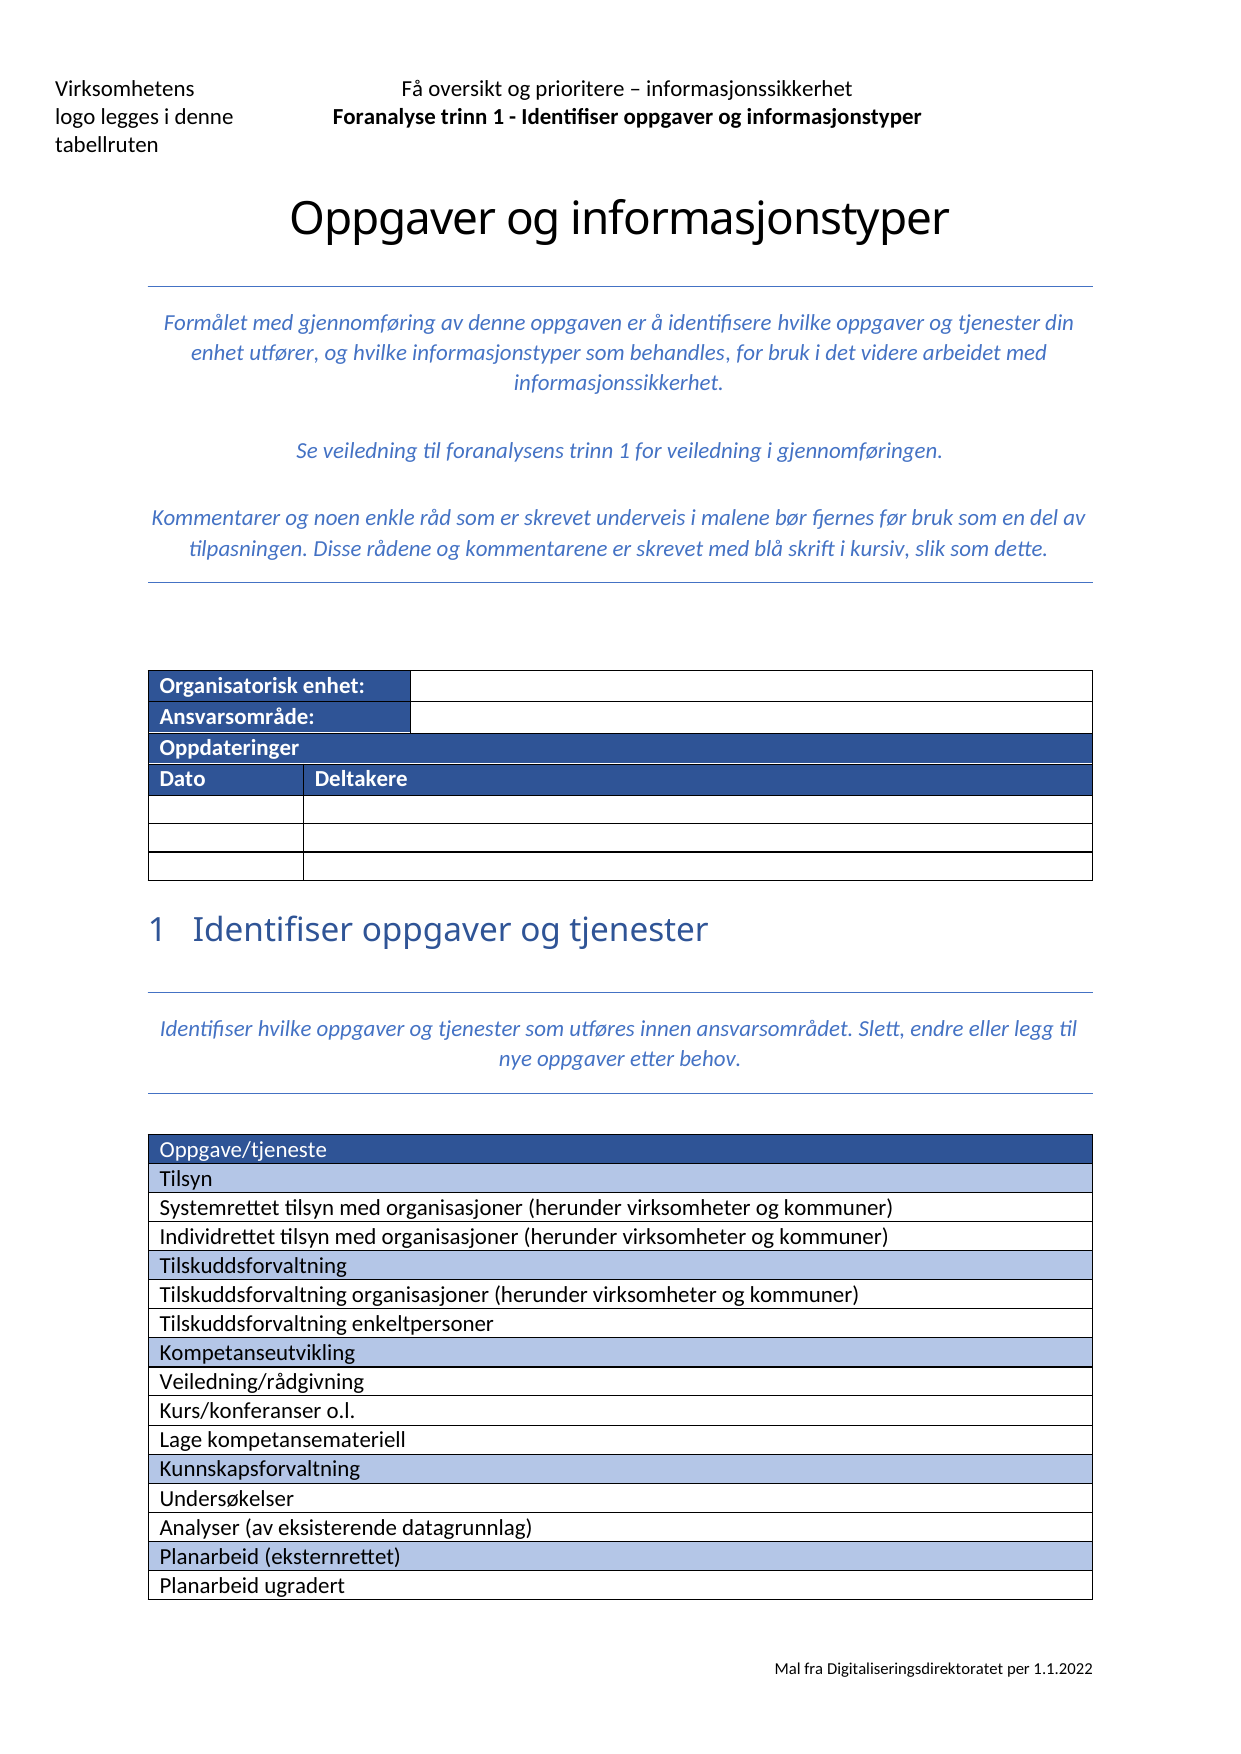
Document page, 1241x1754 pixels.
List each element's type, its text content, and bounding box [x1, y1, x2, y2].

table_cell Tilskuddsforvaltning [149, 1251, 1092, 1279]
table_cell Ansvarsområde: [149, 702, 410, 732]
table_cell Tilsyn [149, 1164, 1092, 1192]
table_cell Systemrettet tilsyn med organisasjoner (herunder virksomheter og kommuner) [149, 1193, 1092, 1221]
table_cell Kompetanseutvikling [149, 1338, 1092, 1366]
table_cell [304, 796, 1092, 823]
table_cell Dato [149, 765, 303, 795]
table_cell [149, 796, 303, 823]
table_cell Tilskuddsforvaltning organisasjoner (herunder virksomheter og kommuner) [149, 1280, 1092, 1308]
table_cell [149, 824, 303, 851]
table_cell Veiledning/rådgivning [149, 1368, 1092, 1395]
table_cell Lage kompetansemateriell [149, 1426, 1092, 1453]
table_cell Tilskuddsforvaltning enkeltpersoner [149, 1309, 1092, 1337]
table_cell Analyser (av eksisterende datagrunnlag) [149, 1513, 1092, 1541]
table_cell [304, 824, 1092, 851]
table_cell Planarbeid (eksternrettet) [149, 1542, 1092, 1570]
table_header [411, 671, 1092, 701]
table_cell Planarbeid ugradert [149, 1571, 1092, 1599]
text Formålet med gjennomføring av denne oppgaven er å identifisere hvilke oppgaver og tjenester din enhet utfører, og hvilke informasjonstyper som behandles, for bruk i det videre arbeidet med informasjonssikkerhet. [148, 287, 1093, 396]
table_cell [304, 853, 1092, 880]
table_cell Undersøkelser [149, 1484, 1092, 1512]
table_header Oppgave/tjeneste [149, 1135, 1092, 1163]
subtitle Identifiser oppgaver og tjenester [148, 906, 1093, 951]
table_cell Deltakere [304, 765, 1092, 795]
table_cell Kurs/konferanser o.l. [149, 1396, 1092, 1424]
table_cell Oppdateringer [149, 734, 1092, 763]
text Kommentarer og noen enkle råd som er skrevet underveis i malene bør fjernes før bruk som en del av tilpasningen. Disse rådene og kommentarene er skrevet med blå skrift i kursiv, slik som dette. [148, 482, 1093, 582]
table_cell [149, 853, 303, 880]
text Se veiledning til foranalysens trinn 1 for veiledning i gjennomføringen. [148, 414, 1093, 464]
title Oppgaver og informasjonstyper [148, 186, 1093, 248]
table_header Organisatorisk enhet: [149, 671, 410, 701]
table_cell [411, 702, 1092, 732]
table_cell Kunnskapsforvaltning [149, 1455, 1092, 1483]
table_cell Individrettet tilsyn med organisasjoner (herunder virksomheter og kommuner) [149, 1222, 1092, 1250]
text Identifiser hvilke oppgaver og tjenester som utføres innen ansvarsområdet. Slett, endre eller legg til nye oppgaver etter behov. [148, 993, 1093, 1093]
